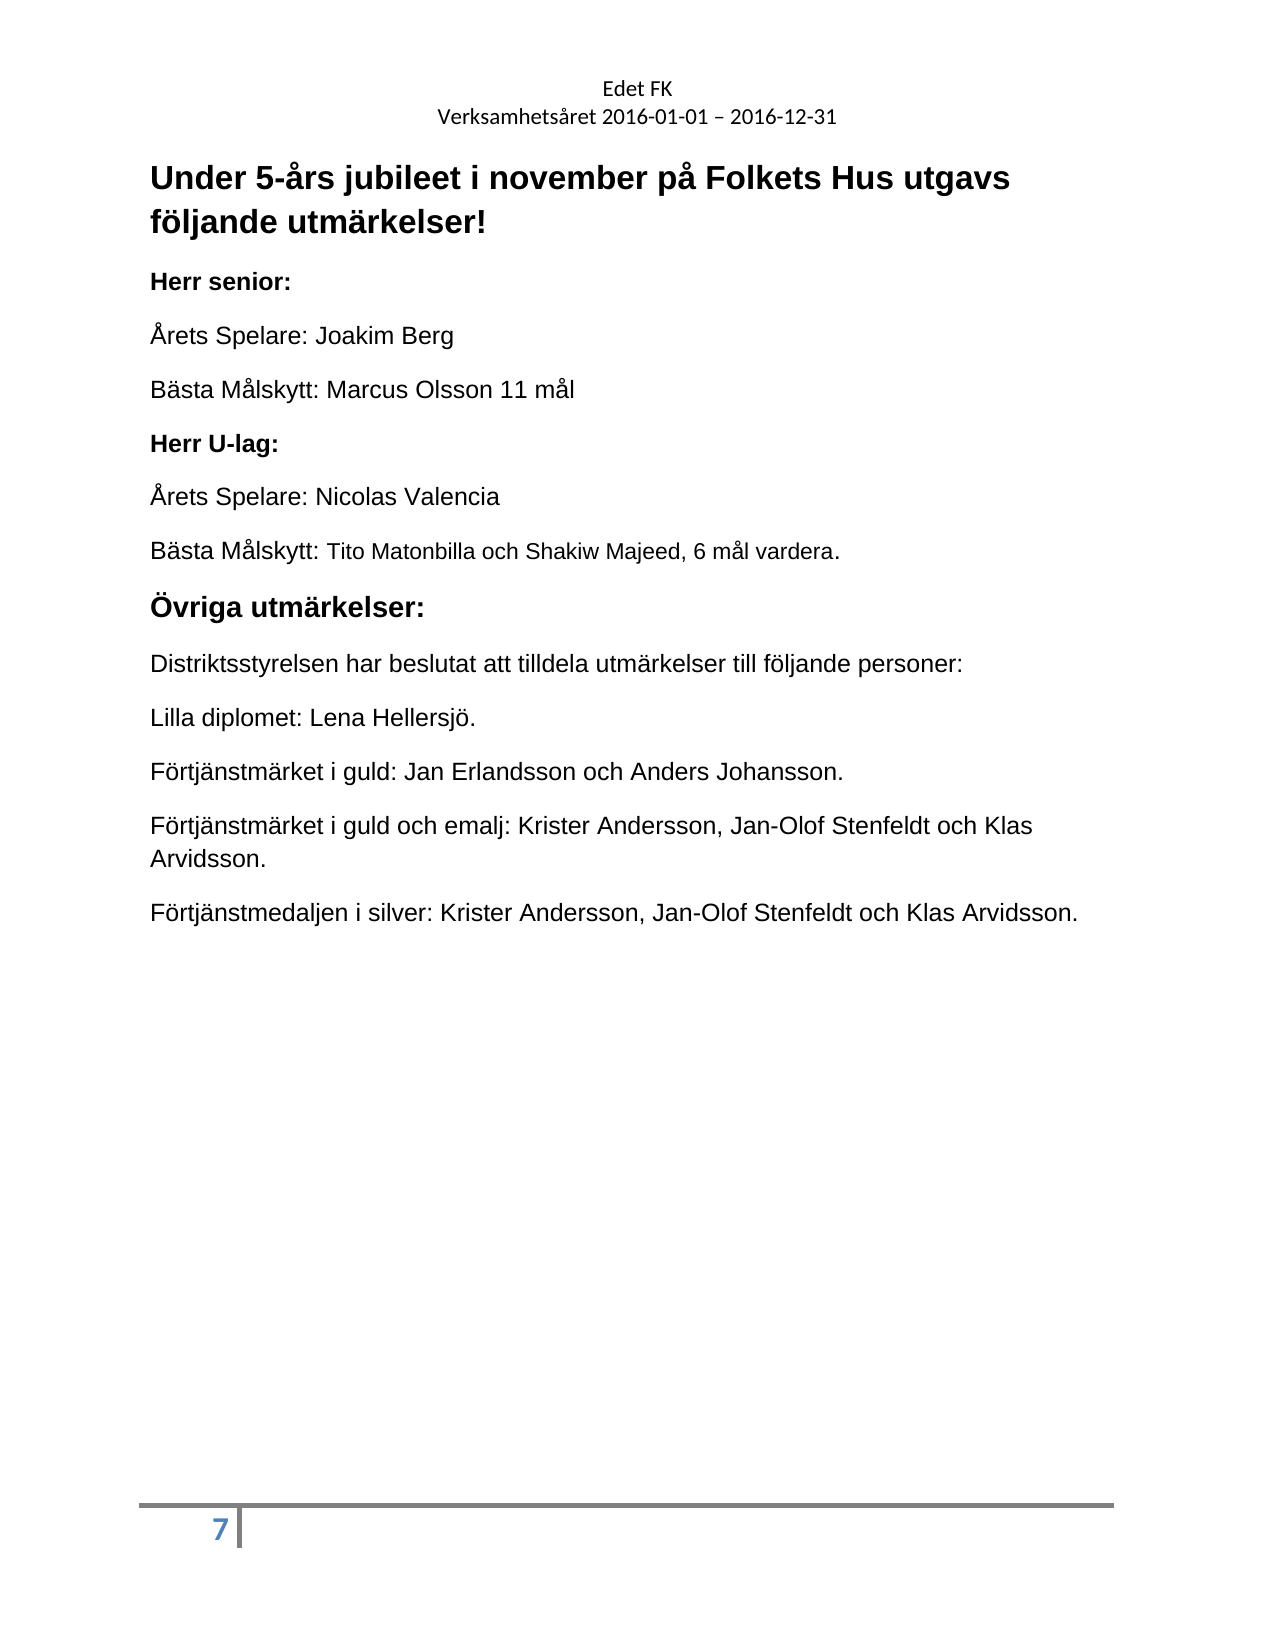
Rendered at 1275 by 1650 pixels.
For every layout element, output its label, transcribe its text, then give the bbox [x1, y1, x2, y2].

text Årets Spelare: Nicolas Valencia [150, 482, 1125, 511]
text Förtjänstmärket i guld: Jan Erlandsson och Anders Johansson. [150, 757, 1125, 786]
text Årets Spelare: Joakim Berg [150, 321, 1125, 349]
text Herr U-lag: [150, 428, 1125, 457]
text Övriga utmärkelser: [150, 590, 1125, 624]
text Lilla diplomet: Lena Hellersjö. [150, 703, 1125, 732]
text Distriktsstyrelsen har beslutat att tilldela utmärkelser till följande personer: [150, 649, 1125, 678]
text Bästa Målskytt: Marcus Olsson 11 mål [150, 375, 1125, 403]
text Förtjänstmedaljen i silver: Krister Andersson, Jan-Olof Stenfeldt och Klas Arvidsson. [150, 898, 1125, 927]
text Herr senior: [150, 267, 1125, 296]
text Bästa Målskytt: Tito Matonbilla och Shakiw Majeed, 6 mål vardera. [150, 536, 1125, 565]
text Under 5-års jubileet i november på Folkets Hus utgavs följande utmärkelser! [150, 158, 1125, 240]
text Förtjänstmärket i guld och emalj: Krister Andersson, Jan-Olof Stenfeldt och Klas Arvidsson. [150, 811, 1125, 873]
